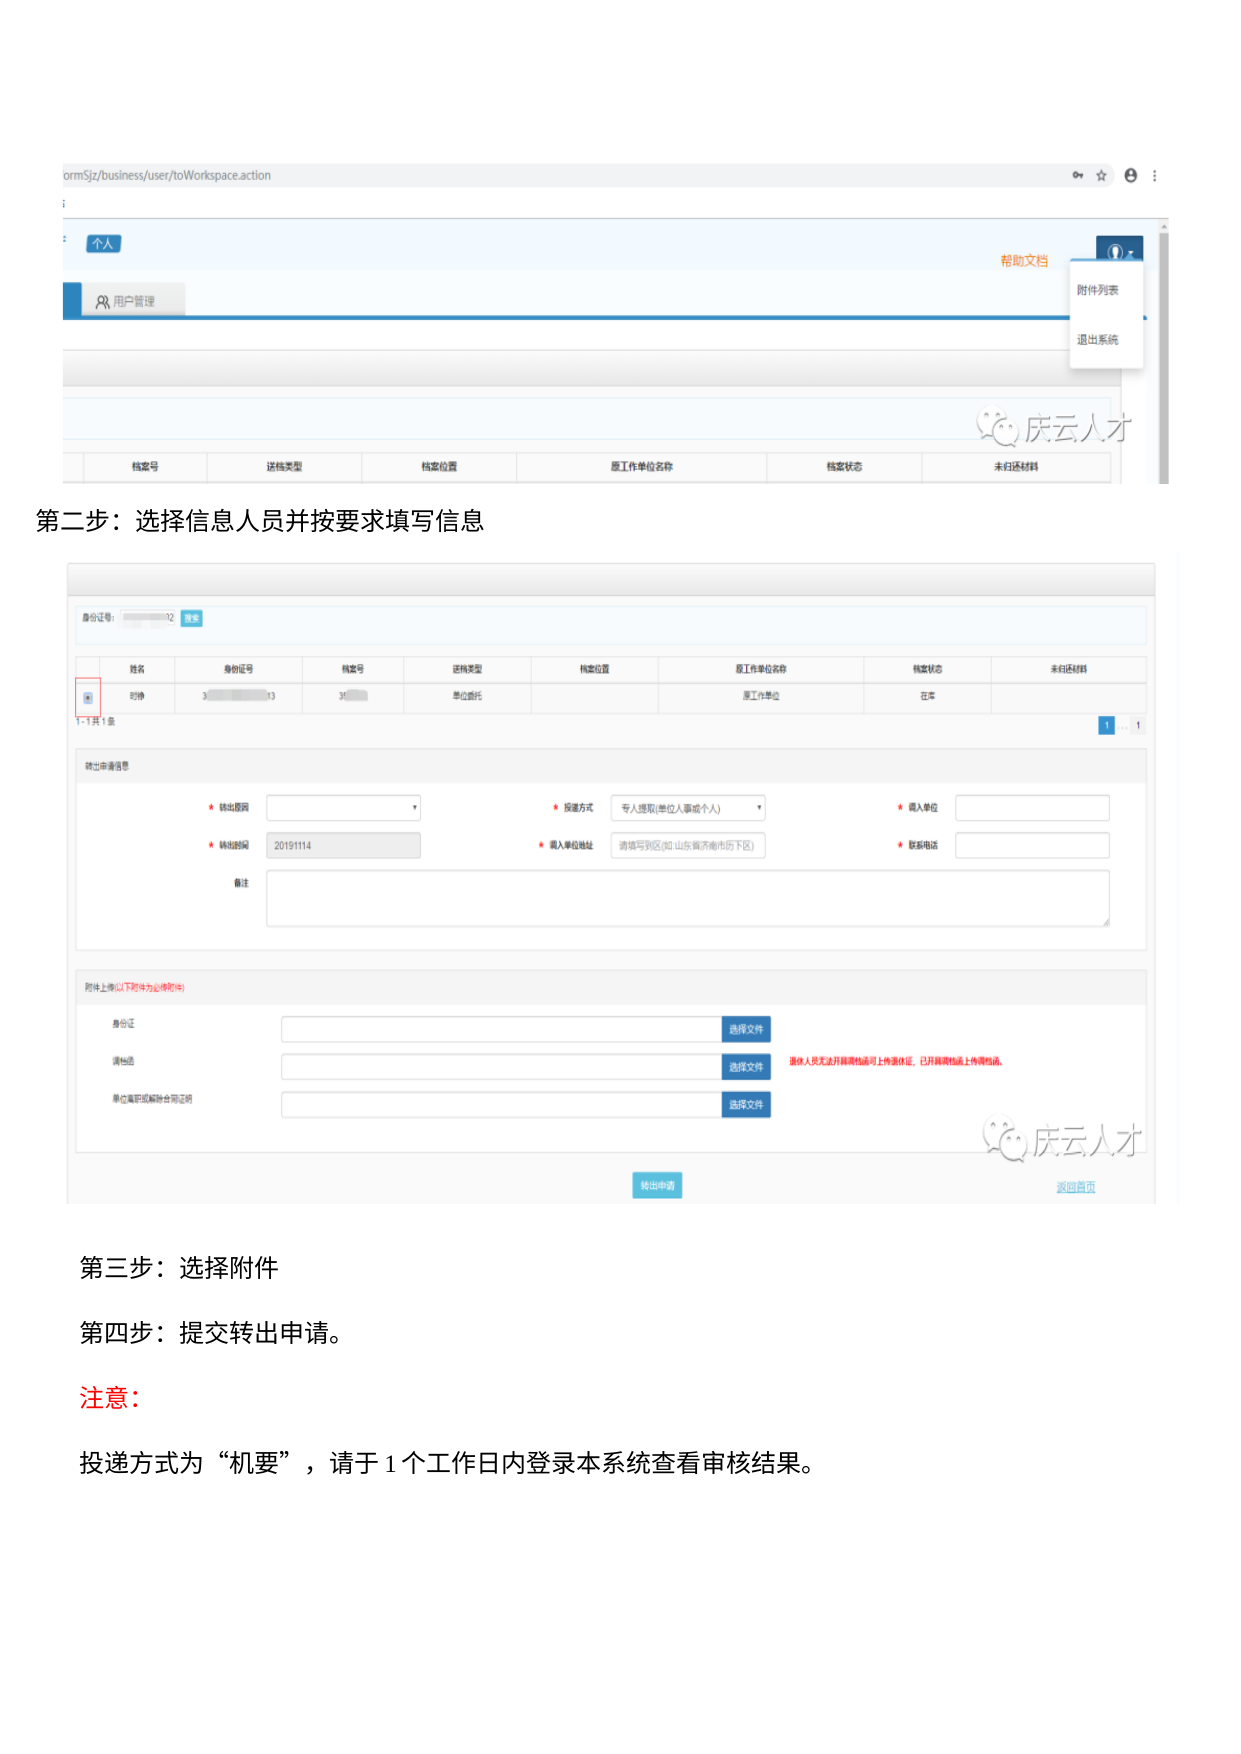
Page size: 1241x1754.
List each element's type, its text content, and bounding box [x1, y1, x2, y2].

text 第三步：选择附件 [35, 1234, 1196, 1299]
picture [51, 552, 1180, 1204]
text 第四步：提交转出申请。 [35, 1299, 1196, 1364]
text 第二步：选择信息人员并按要求填写信息 [35, 487, 1196, 552]
text 注意： [35, 1364, 1196, 1429]
text 投递方式为“机要”，请于1个工作日内登录本系统查看审核结果。 [35, 1429, 1196, 1494]
picture [62, 162, 1169, 484]
